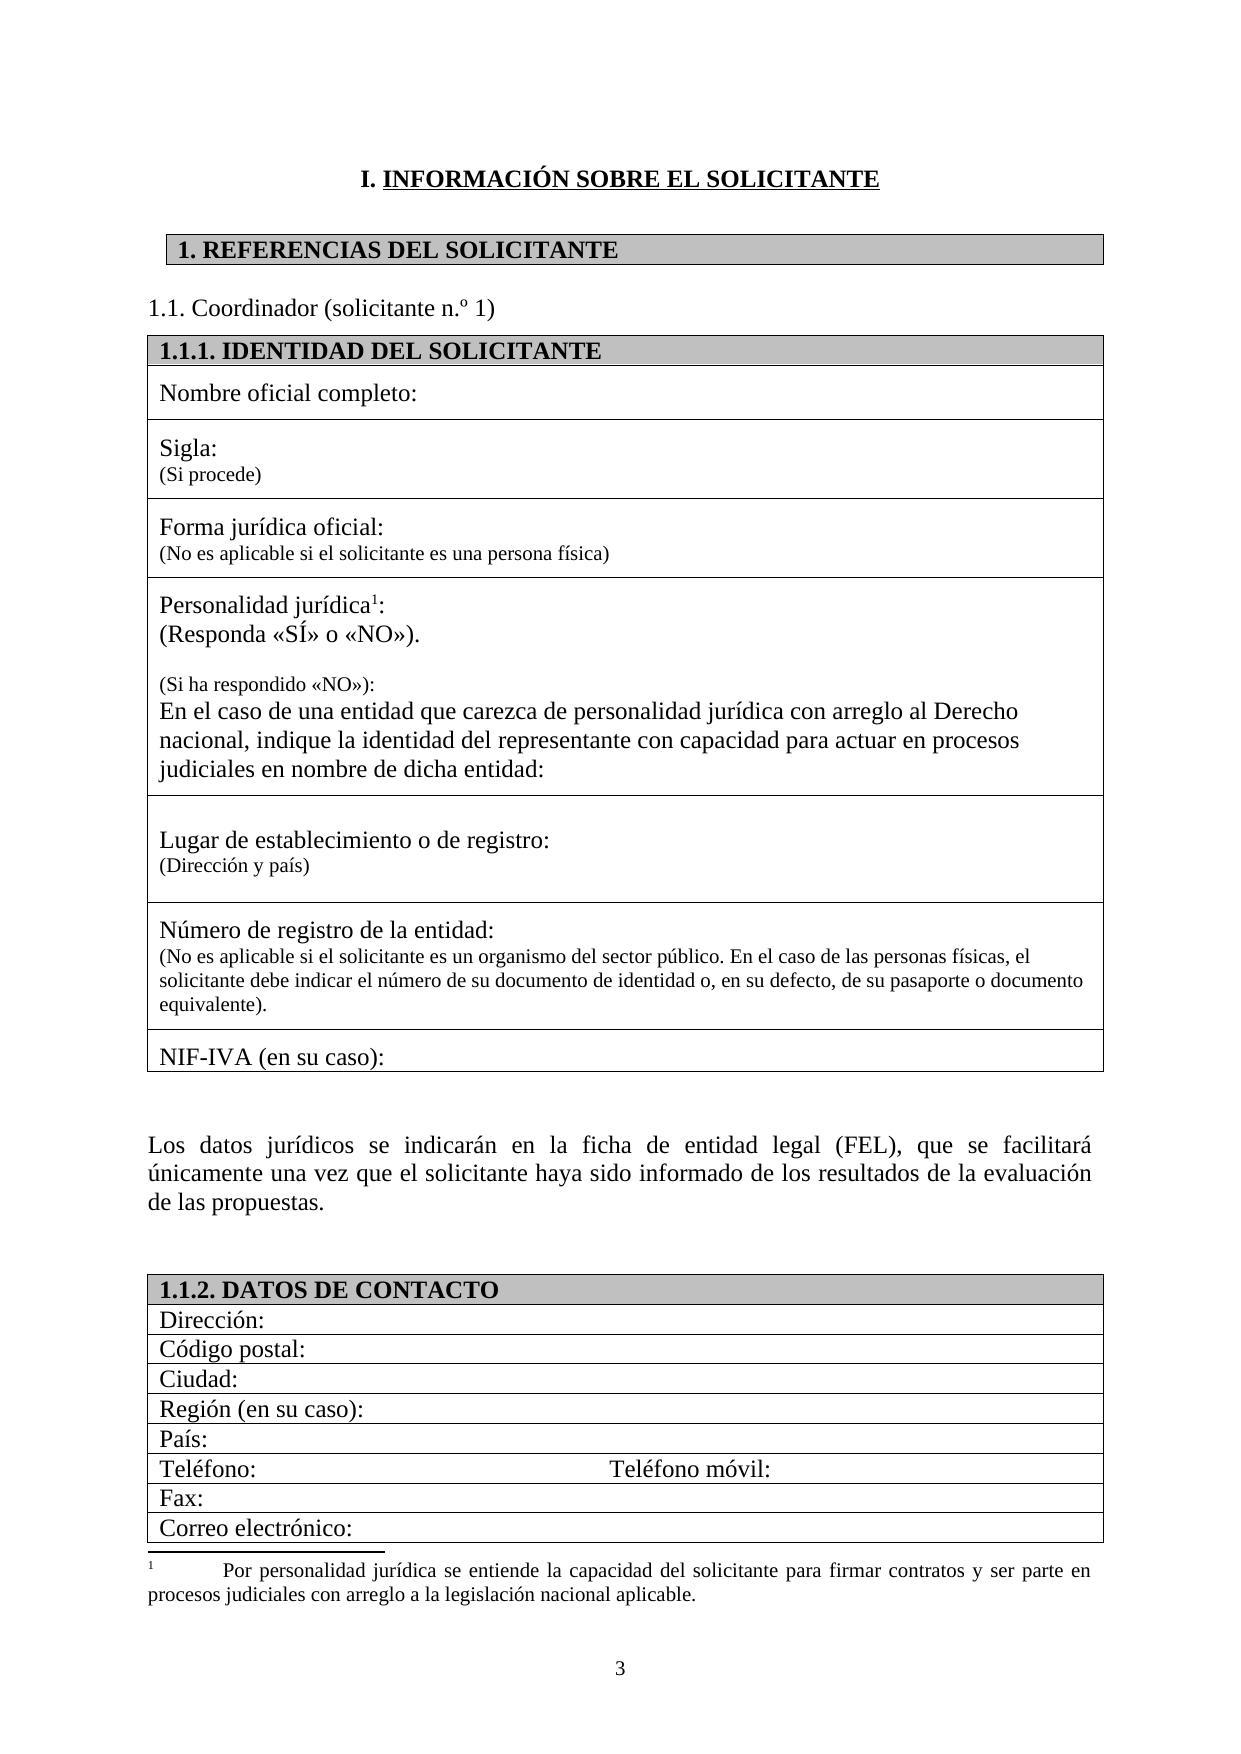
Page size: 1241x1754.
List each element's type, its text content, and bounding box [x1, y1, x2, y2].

table_cell Dirección: [148, 1305, 1103, 1333]
table_cell País: [148, 1424, 1103, 1453]
table_cell Personalidad jurídica: (Responda «SÍ» o «NO»). (Si ha respondido «NO»): En el caso de una entidad que carezca de personalidad jurídica con arreglo al Derecho nacional, indique la identidad del representante con capacidad para actuar en procesos judiciales en nombre de dicha entidad: [148, 578, 1103, 795]
text Los datos jurídicos se indicarán en la ficha de entidad legal (FEL), que se facilitará únicamente una vez que el solicitante haya sido informado de los resultados de la evaluación de las propuestas. [148, 1130, 1092, 1216]
table_cell Región (en su caso): [148, 1394, 1103, 1423]
table_cell Lugar de establecimiento o de registro: (Dirección y país) [148, 796, 1103, 902]
table_header 1. REFERENCIAS DEL SOLICITANTE [167, 235, 1103, 264]
table_cell Ciudad: [148, 1364, 1103, 1393]
text 1.1. Coordinador (solicitante n.º 1) [148, 293, 1092, 322]
table_cell Número de registro de la entidad: (No es aplicable si el solicitante es un organismo del sector público. En el caso de las personas físicas, el solicitante debe indicar el número de su documento de identidad o, en su defecto, de su pasaporte o documento equivalente). [148, 903, 1103, 1028]
table_cell Nombre oficial completo: [148, 366, 1103, 419]
table_cell Fax: [148, 1484, 1103, 1512]
table_cell NIF-IVA (en su caso): [148, 1030, 1103, 1071]
table_cell Sigla: (Si procede) [148, 420, 1103, 498]
table_header 1.1.1. IDENTIDAD DEL SOLICITANTE [148, 336, 1103, 364]
table_cell Forma jurídica oficial: (No es aplicable si el solicitante es una persona física) [148, 499, 1103, 577]
table_cell Correo electrónico: [148, 1513, 1103, 1542]
table_cell Teléfono: Teléfono móvil: [148, 1454, 1103, 1482]
text I. INFORMACIÓN SOBRE EL SOLICITANTE [148, 164, 1092, 193]
table_cell Código postal: [148, 1335, 1103, 1363]
table_header 1.1.2. DATOS DE CONTACTO [148, 1275, 1103, 1304]
